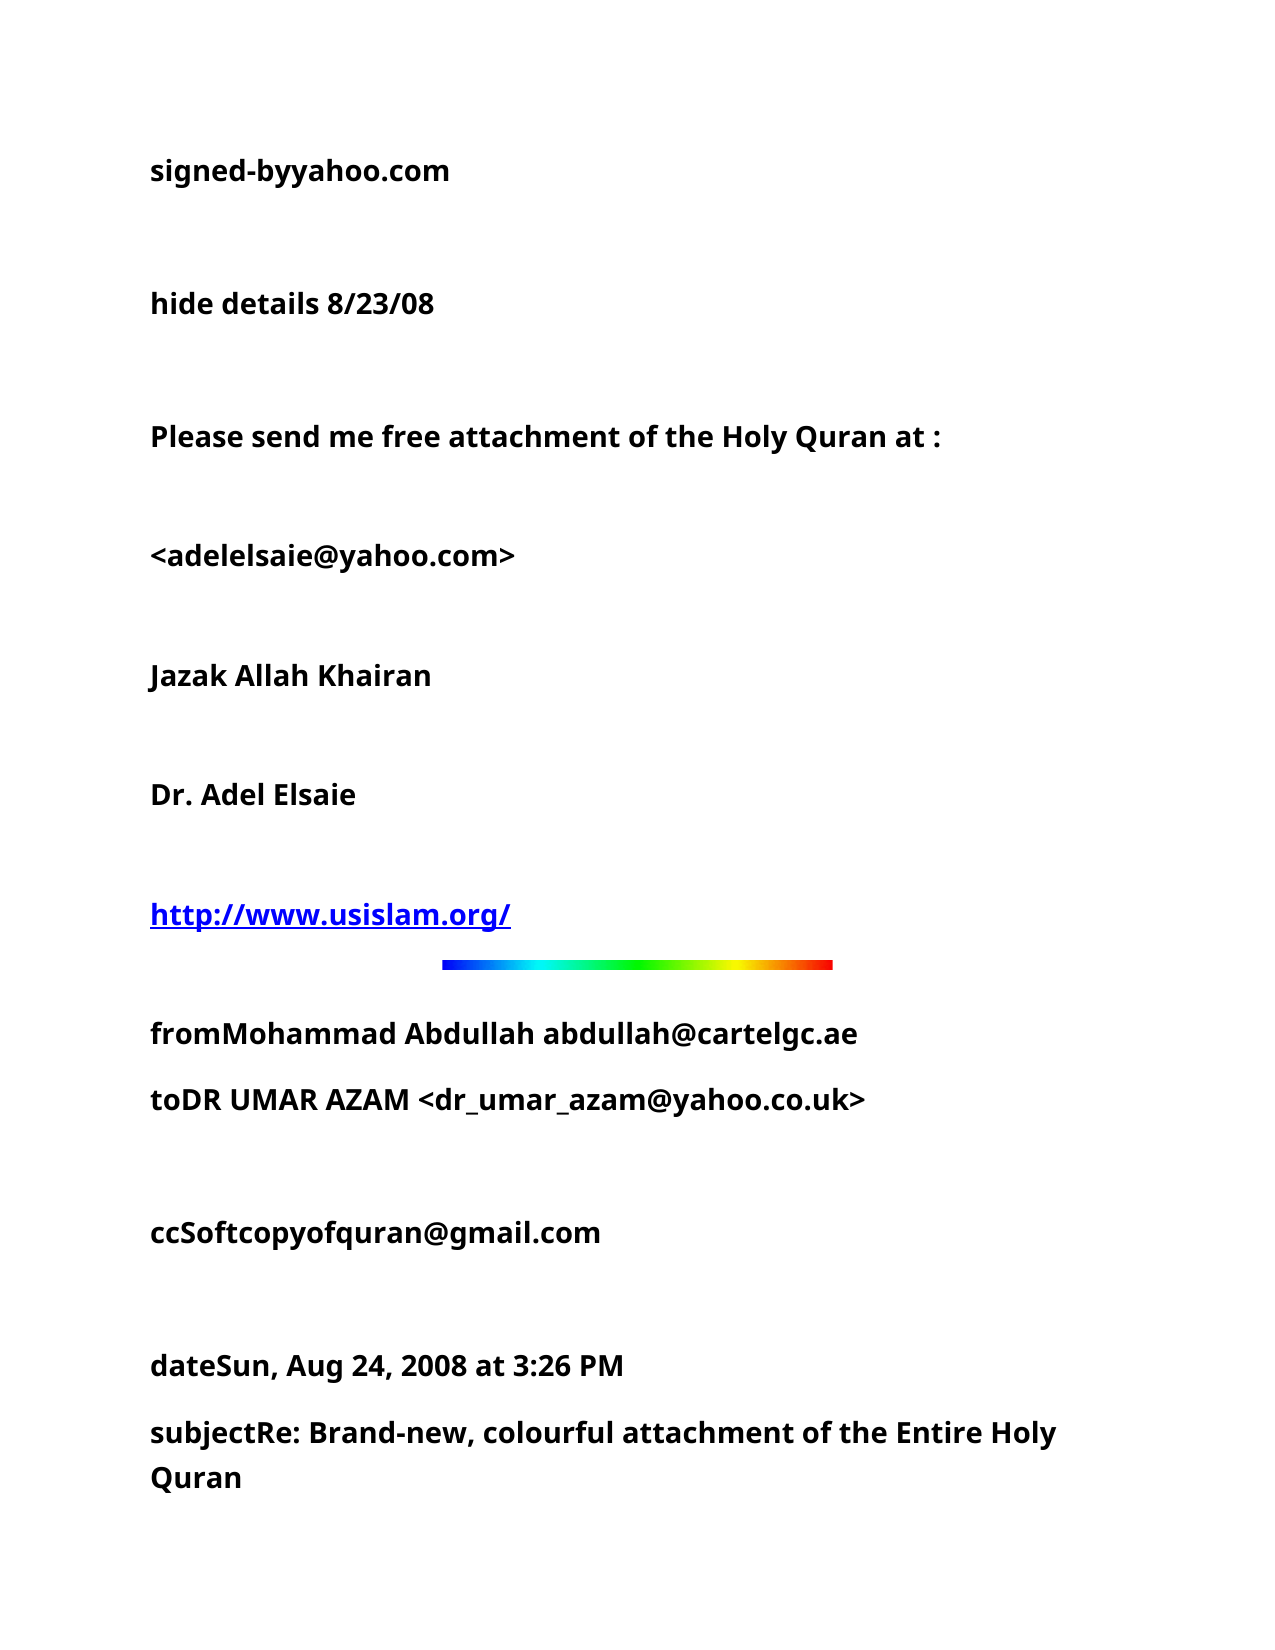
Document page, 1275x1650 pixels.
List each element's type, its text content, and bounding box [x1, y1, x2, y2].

picture [520, 960, 833, 970]
text ccSoftcopyofquran@gmail.com [150, 1213, 1125, 1252]
text Jazak Allah Khairan [150, 655, 1125, 694]
text fromMohammad Abdullah abdullah@cartelgc.ae [150, 1013, 1125, 1053]
text http://www.usislam.org/ [150, 894, 1125, 933]
text hide details 8/23/08 [150, 283, 1125, 323]
text Please send me free attachment of the Holy Quran at : [150, 416, 1125, 456]
picture [442, 960, 505, 970]
text Dr. Adel Elsaie [150, 774, 1125, 814]
text subjectRe: Brand-new, colourful attachment of the Entire Holy Quran [150, 1412, 1125, 1497]
text <adelelsaie@yahoo.com> [150, 535, 1125, 575]
text toDR UMAR AZAM <dr_umar_azam@yahoo.co.uk> [150, 1080, 1125, 1119]
text dateSun, Aug 24, 2008 at 3:26 PM [150, 1346, 1125, 1385]
text signed-byyahoo.com [150, 150, 1125, 190]
